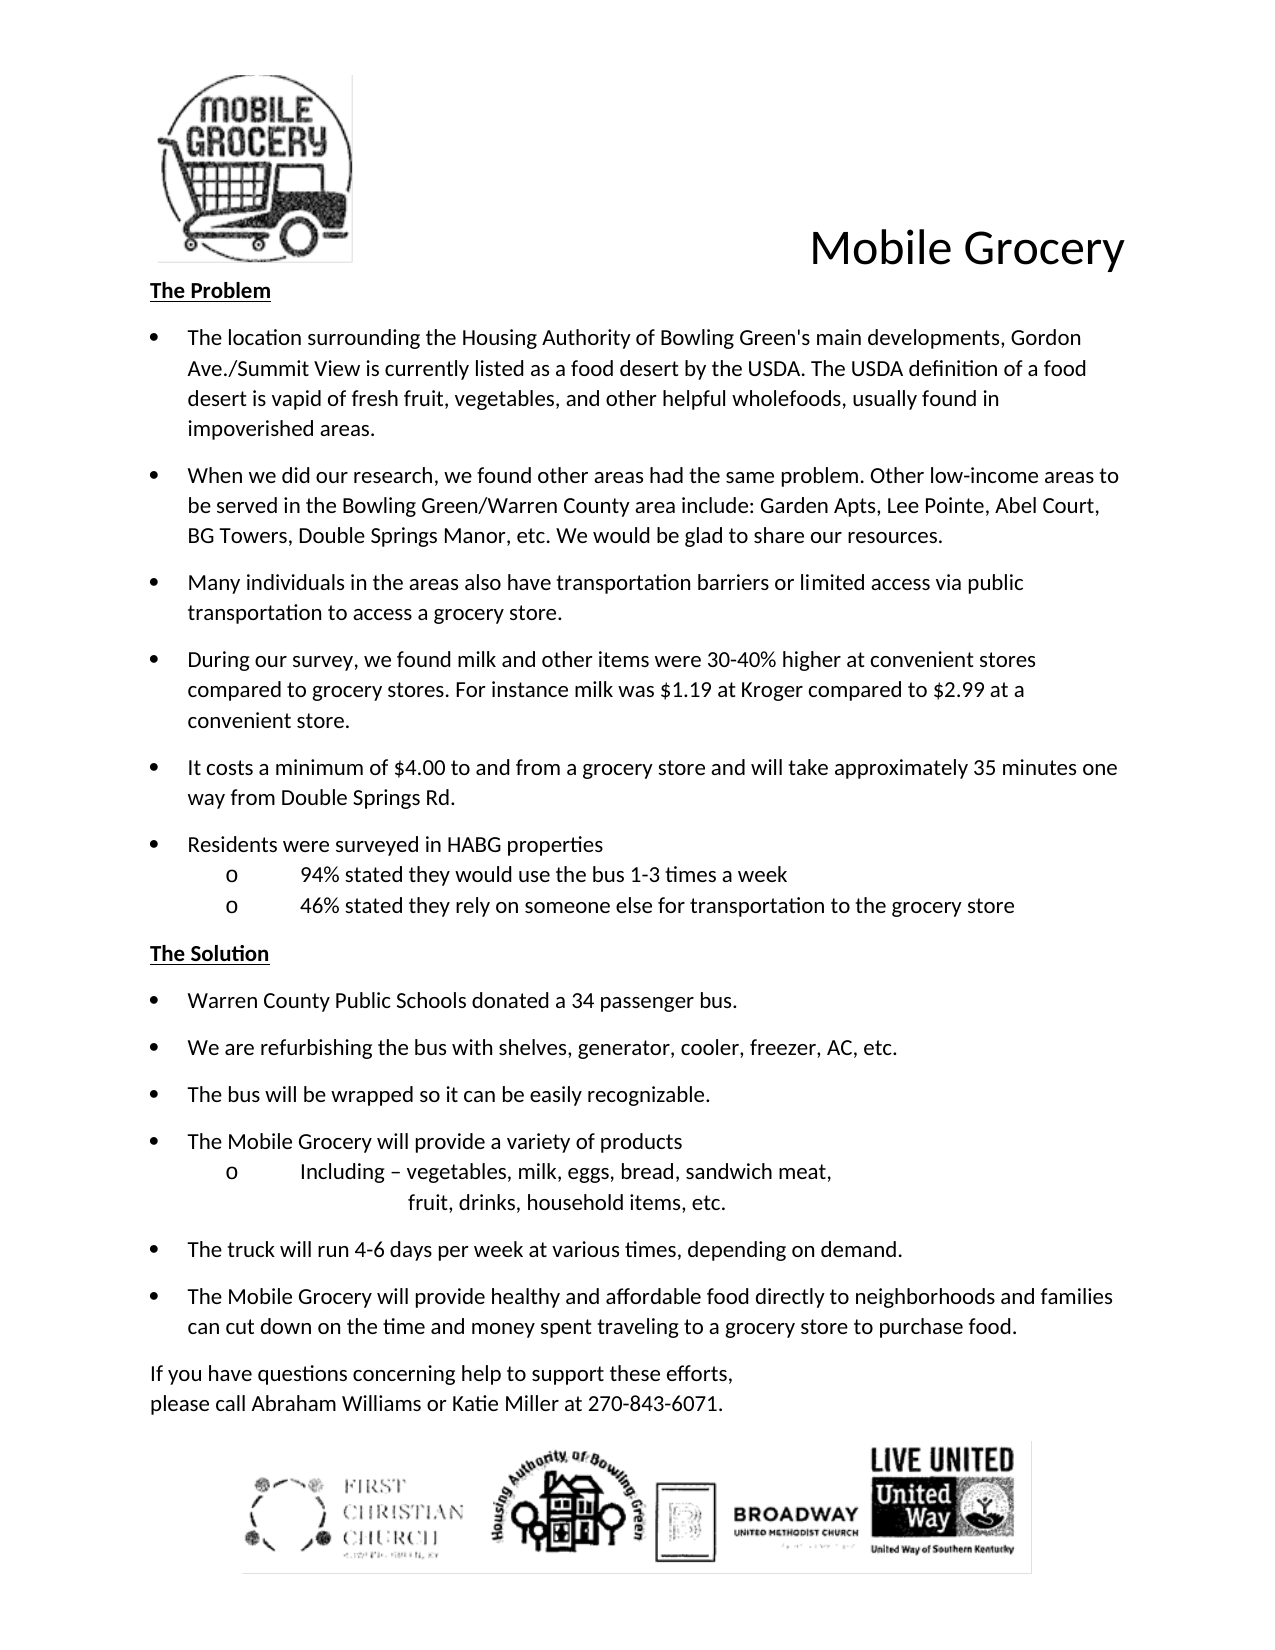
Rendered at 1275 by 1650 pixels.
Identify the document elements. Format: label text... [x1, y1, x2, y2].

list Residents were surveyed in HABG properties [150, 830, 1125, 858]
list 46% stated they rely on someone else for transportation to the grocery store [225, 891, 1125, 921]
list The truck will run 4-6 days per week at various times, depending on demand. [150, 1235, 1125, 1263]
text The Solution [150, 939, 1125, 967]
list During our survey, we found milk and other items were 30-40% higher at convenient stores compared to grocery stores. For instance milk was $1.19 at Kroger compared to $2.99 at a convenient store. [150, 645, 1125, 734]
list We are refurbishing the bus with shelves, generator, cooler, freezer, AC, etc. [150, 1033, 1125, 1061]
list The Mobile Grocery will provide a variety of products [150, 1127, 1125, 1155]
list Warren County Public Schools donated a 34 passenger bus. [150, 986, 1125, 1014]
list Including – vegetables, milk, eggs, bread, sandwich meat, fruit, drinks, household items, etc. [225, 1157, 1125, 1217]
list It costs a minimum of $4.00 to and from a grocery store and will take approximately 35 minutes one way from Double Springs Rd. [150, 753, 1125, 811]
list When we did our research, we found other areas had the same problem. Other low-income areas to be served in the Bowling Green/Warren County area include: Garden Apts, Lee Pointe, Abel Court, BG Towers, Double Springs Manor, etc. We would be glad to share our resources. [150, 461, 1125, 549]
picture [157, 75, 353, 264]
list The Mobile Grocery will provide healthy and affordable food directly to neighborhoods and families can cut down on the time and money spent traveling to a grocery store to purchase food. [150, 1282, 1125, 1341]
text The Problem [150, 277, 1125, 304]
picture [242, 1441, 1033, 1575]
text If you have questions concerning help to support these efforts, please call Abraham Williams or Katie Miller at 270-843-6071. [150, 1359, 1125, 1418]
list The location surrounding the Housing Authority of Bowling Green's main developments, Gordon Ave./Summit View is currently listed as a food desert by the USDA. The USDA definition of a food desert is vapid of fresh fruit, vegetables, and other helpful wholefoods, usually found in impoverished areas. [150, 323, 1125, 442]
list The bus will be wrapped so it can be easily recognizable. [150, 1080, 1125, 1108]
list Many individuals in the areas also have transportation barriers or limited access via public transportation to access a grocery store. [150, 568, 1125, 626]
list 94% stated they would use the bus 1-3 times a week [225, 860, 1125, 889]
